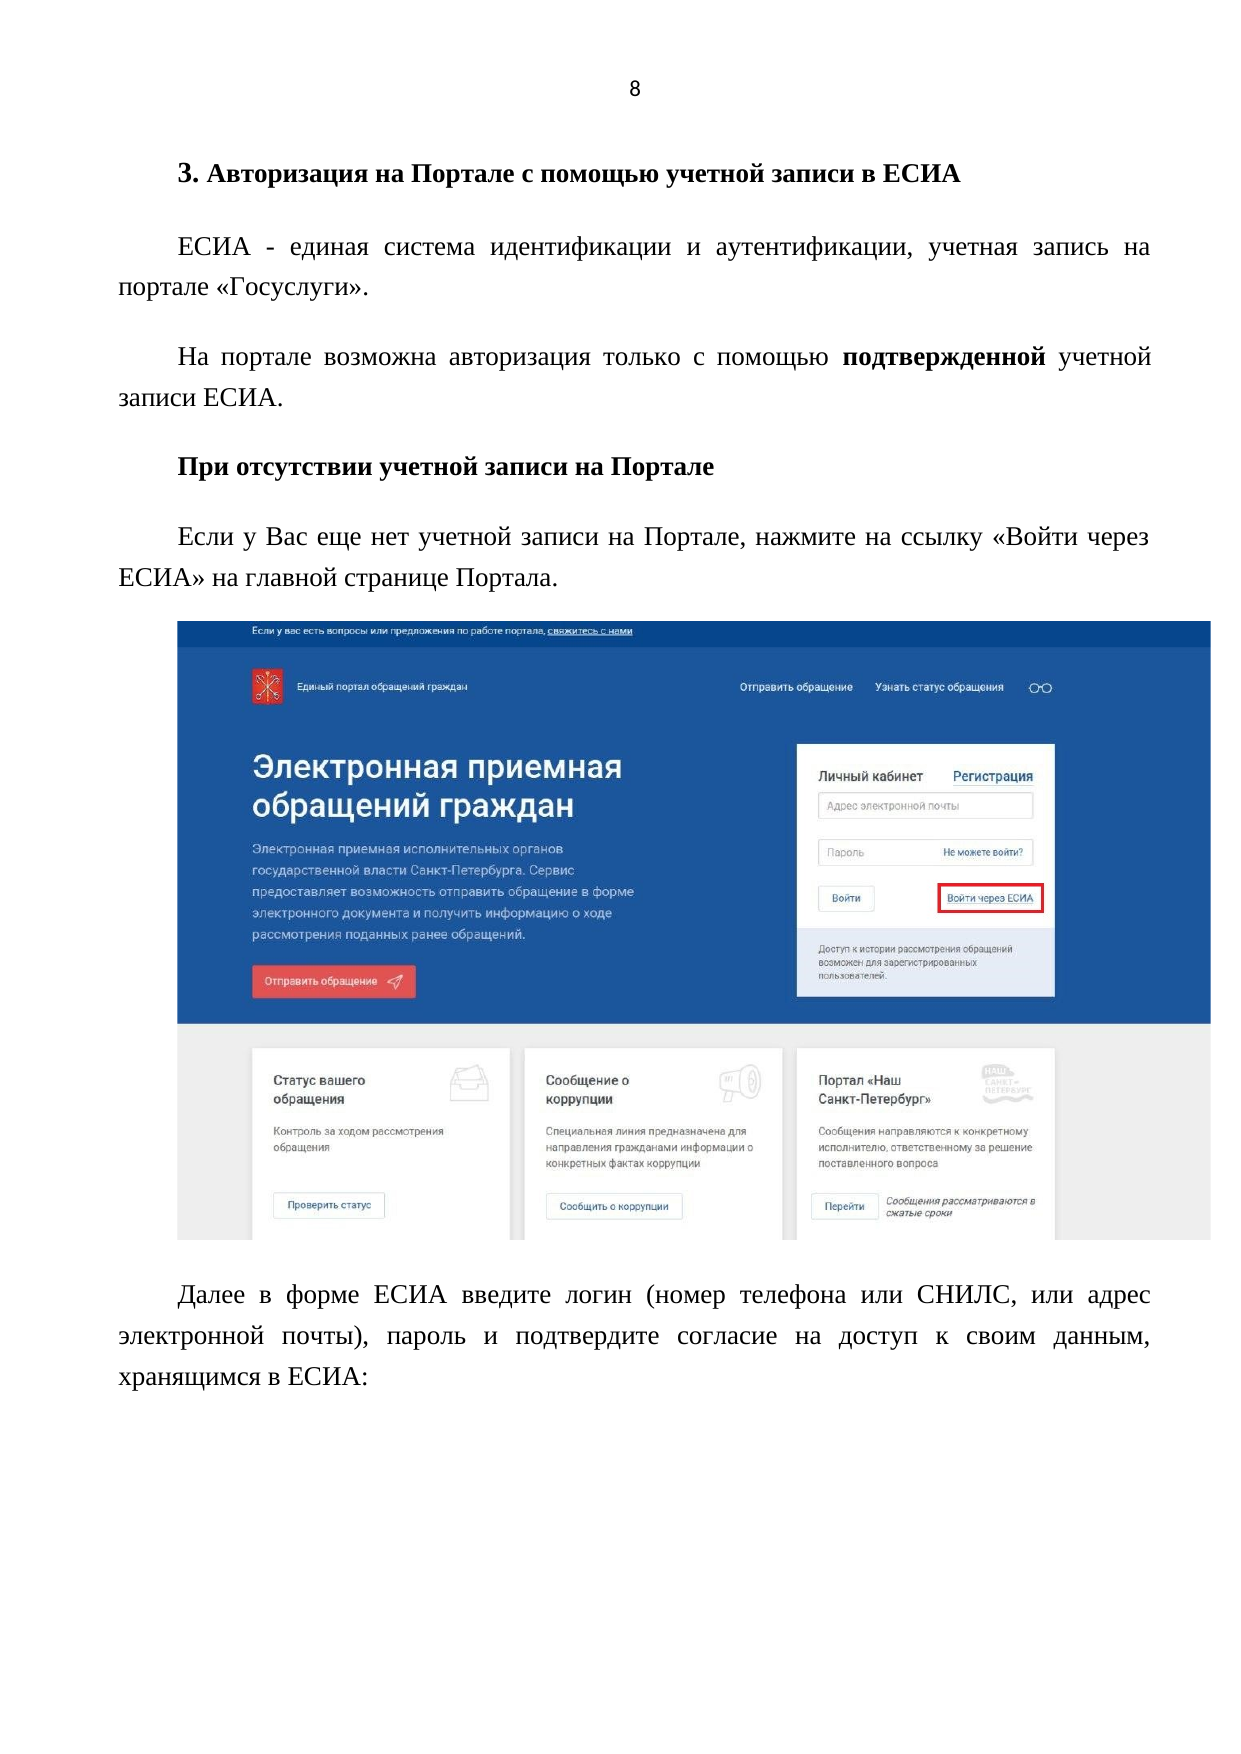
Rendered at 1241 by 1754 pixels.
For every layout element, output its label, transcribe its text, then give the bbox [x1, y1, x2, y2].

text При отсутствии учетной записи на Портале [118, 441, 1152, 482]
text На портале возможна авторизация только с помощью подтвержденной учетной записи ЕСИА. [118, 331, 1152, 412]
text ЕСИА - единая система идентификации и аутентификации, учетная запись на портале «Госуслуги». [118, 220, 1152, 301]
text Далее в форме ЕСИА введите логин (номер телефона или СНИЛС, или адрес электронной почты), пароль и подтвердите согласие на доступ к своим данным, хранящимся в ЕСИА: [118, 1269, 1152, 1391]
picture [177, 621, 1211, 1240]
subtitle Авторизация на Портале с помощью учетной записи в ЕСИА [118, 155, 1152, 188]
text Если у Вас еще нет учетной записи на Портале, нажмите на ссылку «Войти через ЕСИА» на главной странице Портала. [118, 511, 1152, 592]
